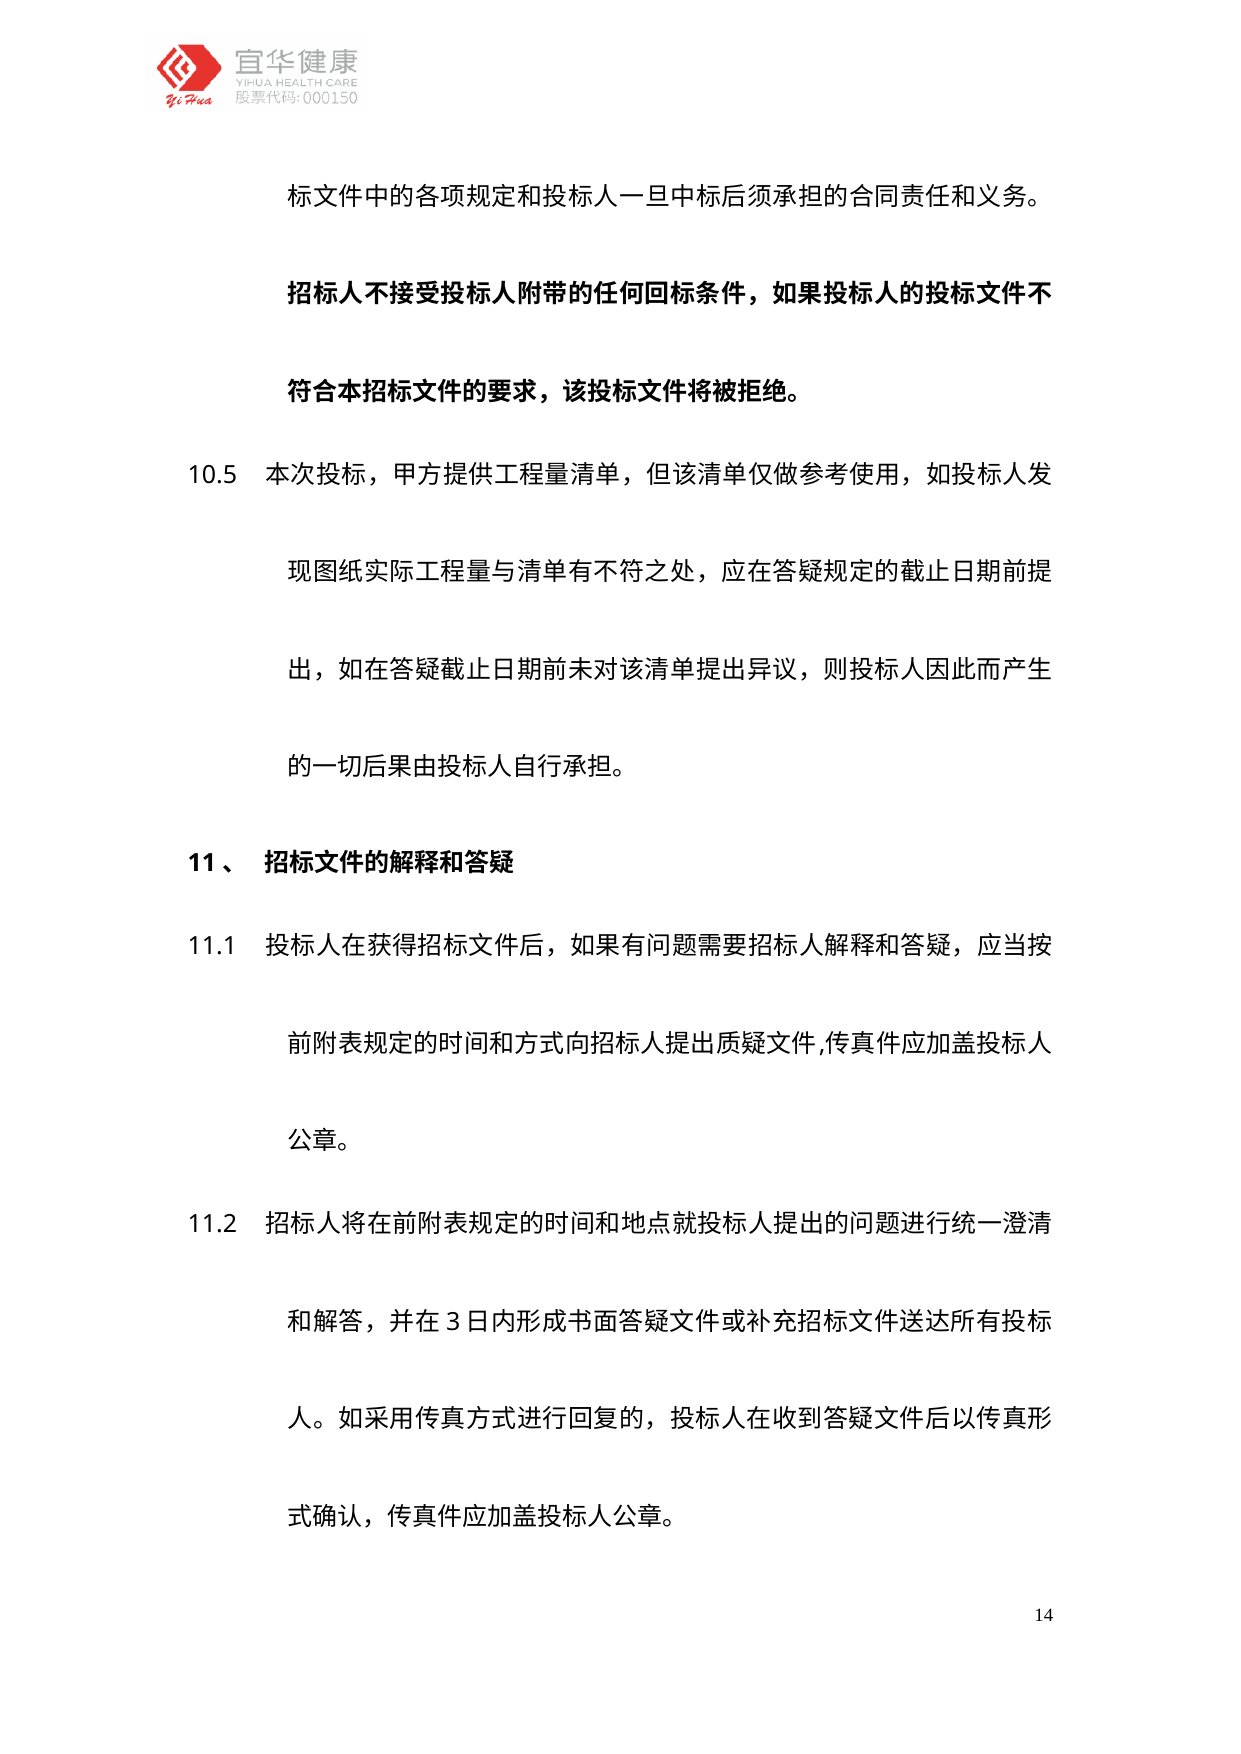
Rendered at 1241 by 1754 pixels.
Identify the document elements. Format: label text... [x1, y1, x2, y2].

text 10.5 本次投标，甲方提供工程量清单，但该清单仅做参考使用，如投标人发现图纸实际工程量与清单有不符之处，应在答疑规定的截止日期前提出，如在答疑截止日期前未对该清单提出异议，则投标人因此而产生的一切后果由投标人自行承担。 [187, 440, 1053, 797]
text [187, 162, 1053, 422]
subtitle 11 、 招标文件的解释和答疑 [187, 828, 1053, 893]
text 11.2 招标人将在前附表规定的时间和地点就投标人提出的问题进行统一澄清和解答，并在3日内形成书面答疑文件或补充招标文件送达所有投标人。如采用传真方式进行回复的，投标人在收到答疑文件后以传真形式确认，传真件应加盖投标人公章。 [187, 1189, 1053, 1547]
picture [148, 34, 366, 111]
text 11.1 投标人在获得招标文件后，如果有问题需要招标人解释和答疑，应当按前附表规定的时间和方式向招标人提出质疑文件,传真件应加盖投标人公章。 [187, 911, 1053, 1171]
